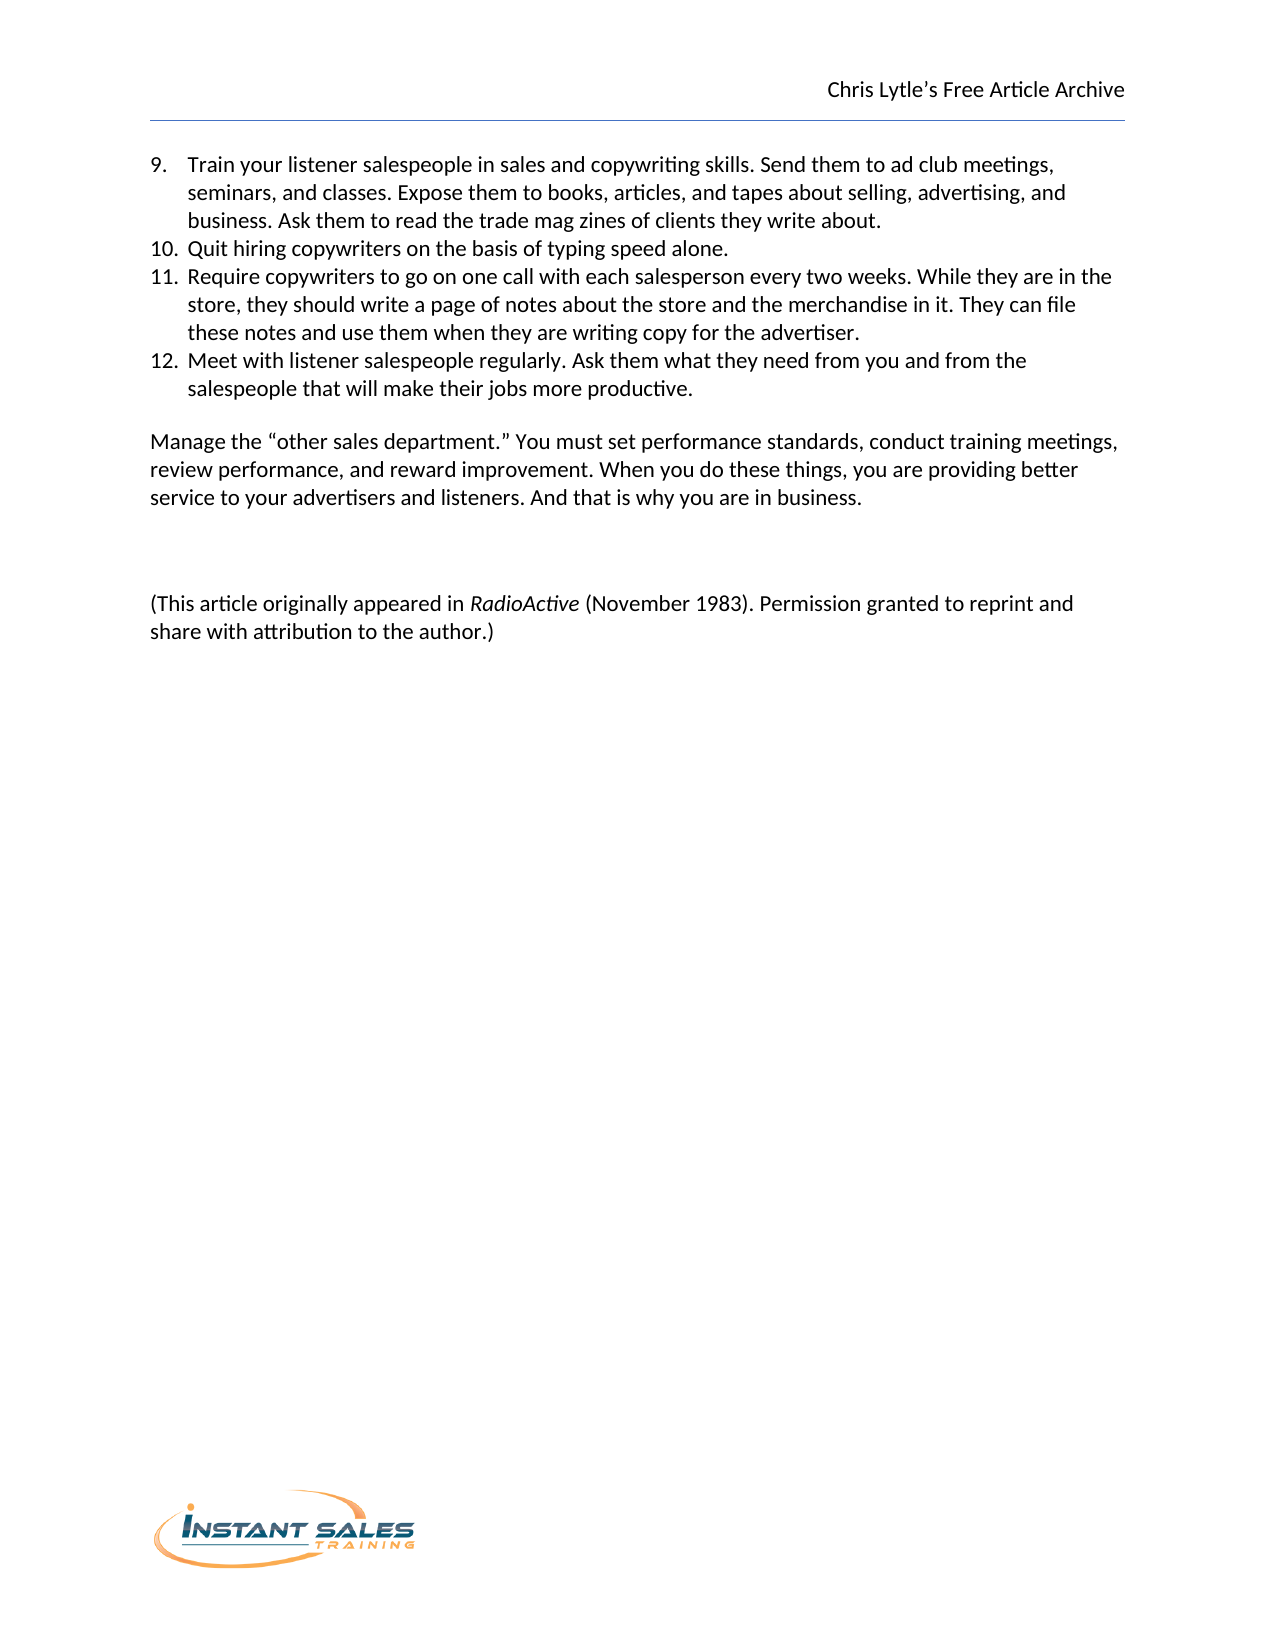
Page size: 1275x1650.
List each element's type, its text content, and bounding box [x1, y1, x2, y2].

list Meet with listener salespeople regularly. Ask them what they need from you and from the salespeople that will make their jobs more productive. [150, 346, 1125, 402]
list Quit hiring copywriters on the basis of typing speed alone. [150, 234, 1125, 262]
list Train your listener salespeople in sales and copywriting skills. Send them to ad club meetings, seminars, and classes. Expose them to books, articles, and tapes about selling, advertising, and business. Ask them to read the trade mag zines of clients they write about. [150, 150, 1125, 234]
list Require copywriters to go on one call with each salesperson every two weeks. While they are in the store, they should write a page of notes about the store and the merchandise in it. They can file these notes and use them when they are writing copy for the advertiser. [150, 262, 1125, 346]
text (This article originally appeared in RadioActive (November 1983). Permission granted to reprint and share with attribution to the author.) [150, 589, 1125, 645]
text Manage the “other sales department.” You must set performance standards, conduct training meetings, review performance, and reward improvement. When you do these things, you are providing better service to your advertisers and listeners. And that is why you are in business. [150, 427, 1125, 511]
picture [150, 1486, 417, 1575]
